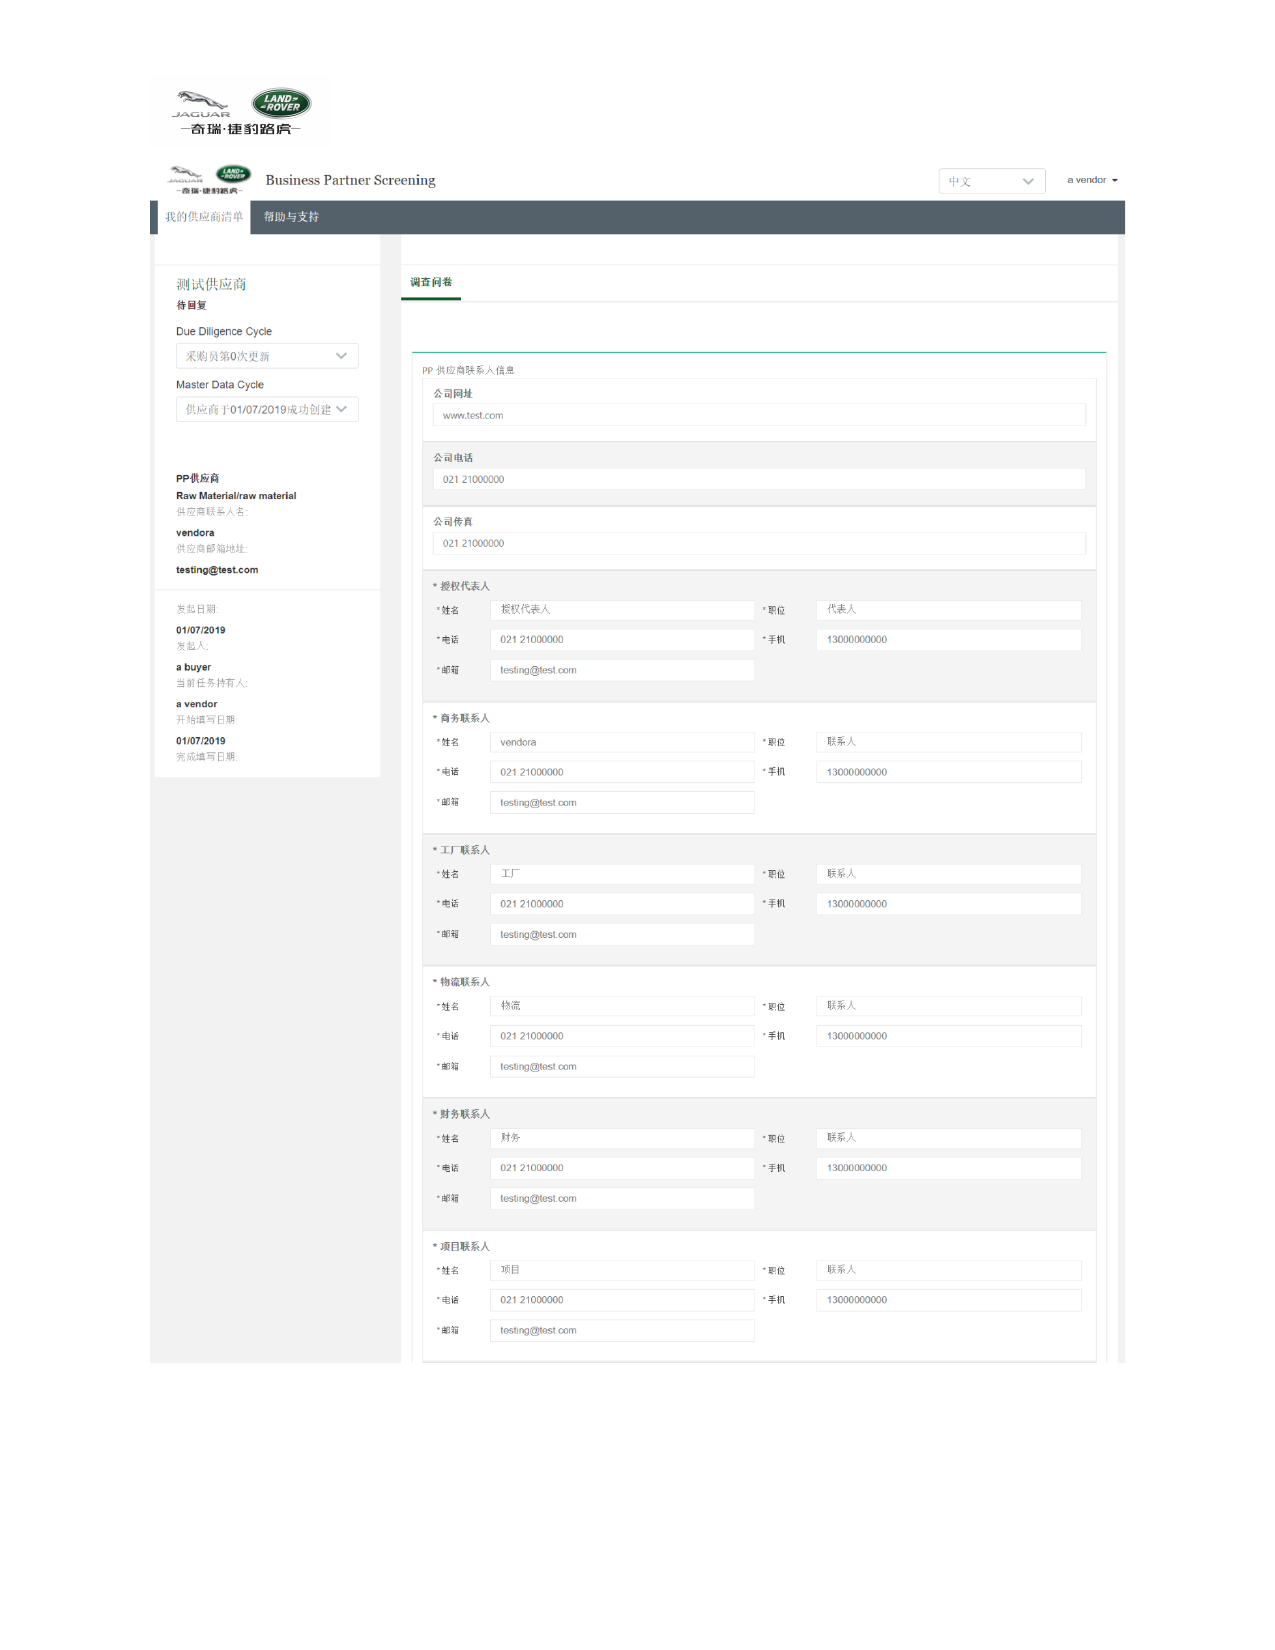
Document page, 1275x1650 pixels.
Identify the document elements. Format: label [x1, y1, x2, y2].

picture [150, 75, 331, 148]
picture [150, 157, 1125, 1363]
